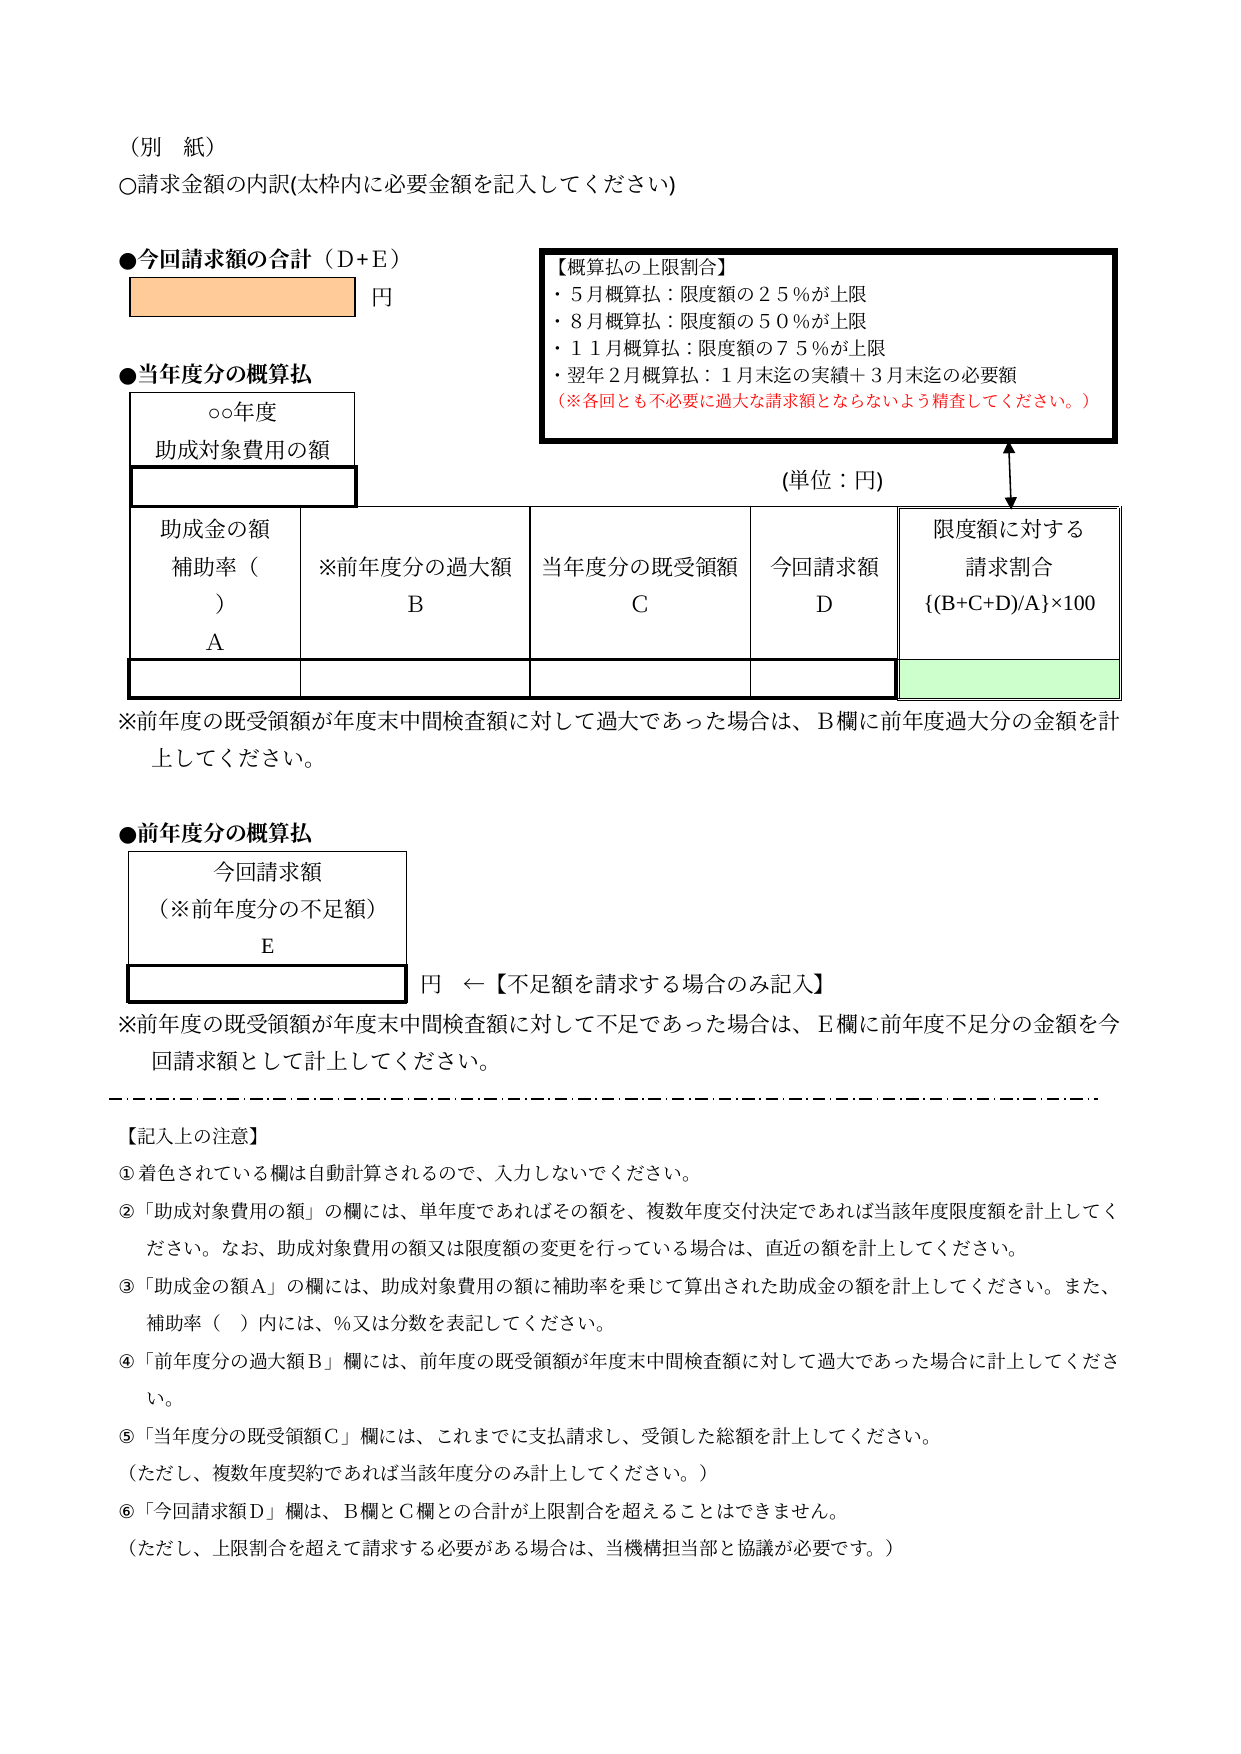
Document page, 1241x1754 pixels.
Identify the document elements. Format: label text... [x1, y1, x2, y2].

table_cell [130, 967, 404, 1000]
table_header 今回請求額 （※前年度分の不足額） E [129, 852, 406, 964]
text （ただし、複数年度契約であれば当該年度分のみ計上してください。） [118, 1454, 1122, 1492]
text ※前年度の既受領額が年度末中間検査額に対して過大であった場合は、Ｂ欄に前年度過大分の金額を計上してください。 [118, 701, 1122, 776]
text ●今回請求額の合計（Ｄ+Ｅ） [118, 239, 1122, 277]
text ●当年度分の概算払 [118, 354, 539, 392]
text （ただし、上限割合を超えて請求する必要がある場合は、当機構担当部と協議が必要です。） [118, 1529, 1122, 1567]
text ⑤「当年度分の既受領額Ｃ」欄には、これまでに支払請求し、受領した総額を計上してください。 [118, 1417, 1122, 1454]
text （別 紙） [118, 127, 1122, 164]
text ○請求金額の内訳(太枠内に必要金額を記入してください) [118, 164, 1122, 202]
table_cell 限度額に対する 請求割合 {(B+C+D)/A}×100 [900, 506, 1120, 659]
text 【記入上の注意】 [118, 1117, 1122, 1154]
table_cell ※前年度分の過大額 Ｂ [301, 507, 529, 658]
table_cell [301, 661, 529, 696]
table_cell [531, 661, 750, 696]
text ⑥「今回請求額Ｄ」欄は、Ｂ欄とＣ欄との合計が上限割合を超えることはできません。 [118, 1492, 1122, 1529]
text ③「助成金の額Ａ」の欄には、助成対象費用の額に補助率を乗じて算出された助成金の額を計上してください。また、補助率（ ）内には、％又は分数を表記してください。 [118, 1267, 1122, 1342]
table_header ○○年度 助成対象費用の額 [131, 393, 354, 465]
text ④「前年度分の過大額Ｂ」欄には、前年度の既受領額が年度末中間検査額に対して過大であった場合に計上してください。 [118, 1342, 1122, 1417]
table_header [131, 278, 354, 316]
table_cell [133, 469, 354, 505]
table_cell [751, 661, 894, 696]
text ※前年度の既受領額が年度末中間検査額に対して不足であった場合は、Ｅ欄に前年度不足分の金額を今回請求額として計上してください。 [118, 1004, 1122, 1079]
table_cell [900, 660, 1119, 698]
text ●当年度分の概算払 [545, 354, 1112, 392]
table_cell 当年度分の既受領額 Ｃ [531, 507, 750, 658]
table_cell 助成金の額 補助率（ ） Ａ [131, 508, 300, 658]
text ●前年度分の概算払 [118, 813, 1122, 851]
text ②「助成対象費用の額」の欄には、単年度であればその額を、複数年度交付決定であれば当該年度限度額を計上してください。なお、助成対象費用の額又は限度額の変更を行っている場合は、直近の額を計上してください。 [118, 1192, 1122, 1267]
table_cell [131, 661, 300, 696]
table_cell 今回請求額 Ｄ [751, 507, 897, 658]
text ①着色されている欄は自動計算されるので、入力しないでください。 [118, 1154, 1122, 1192]
